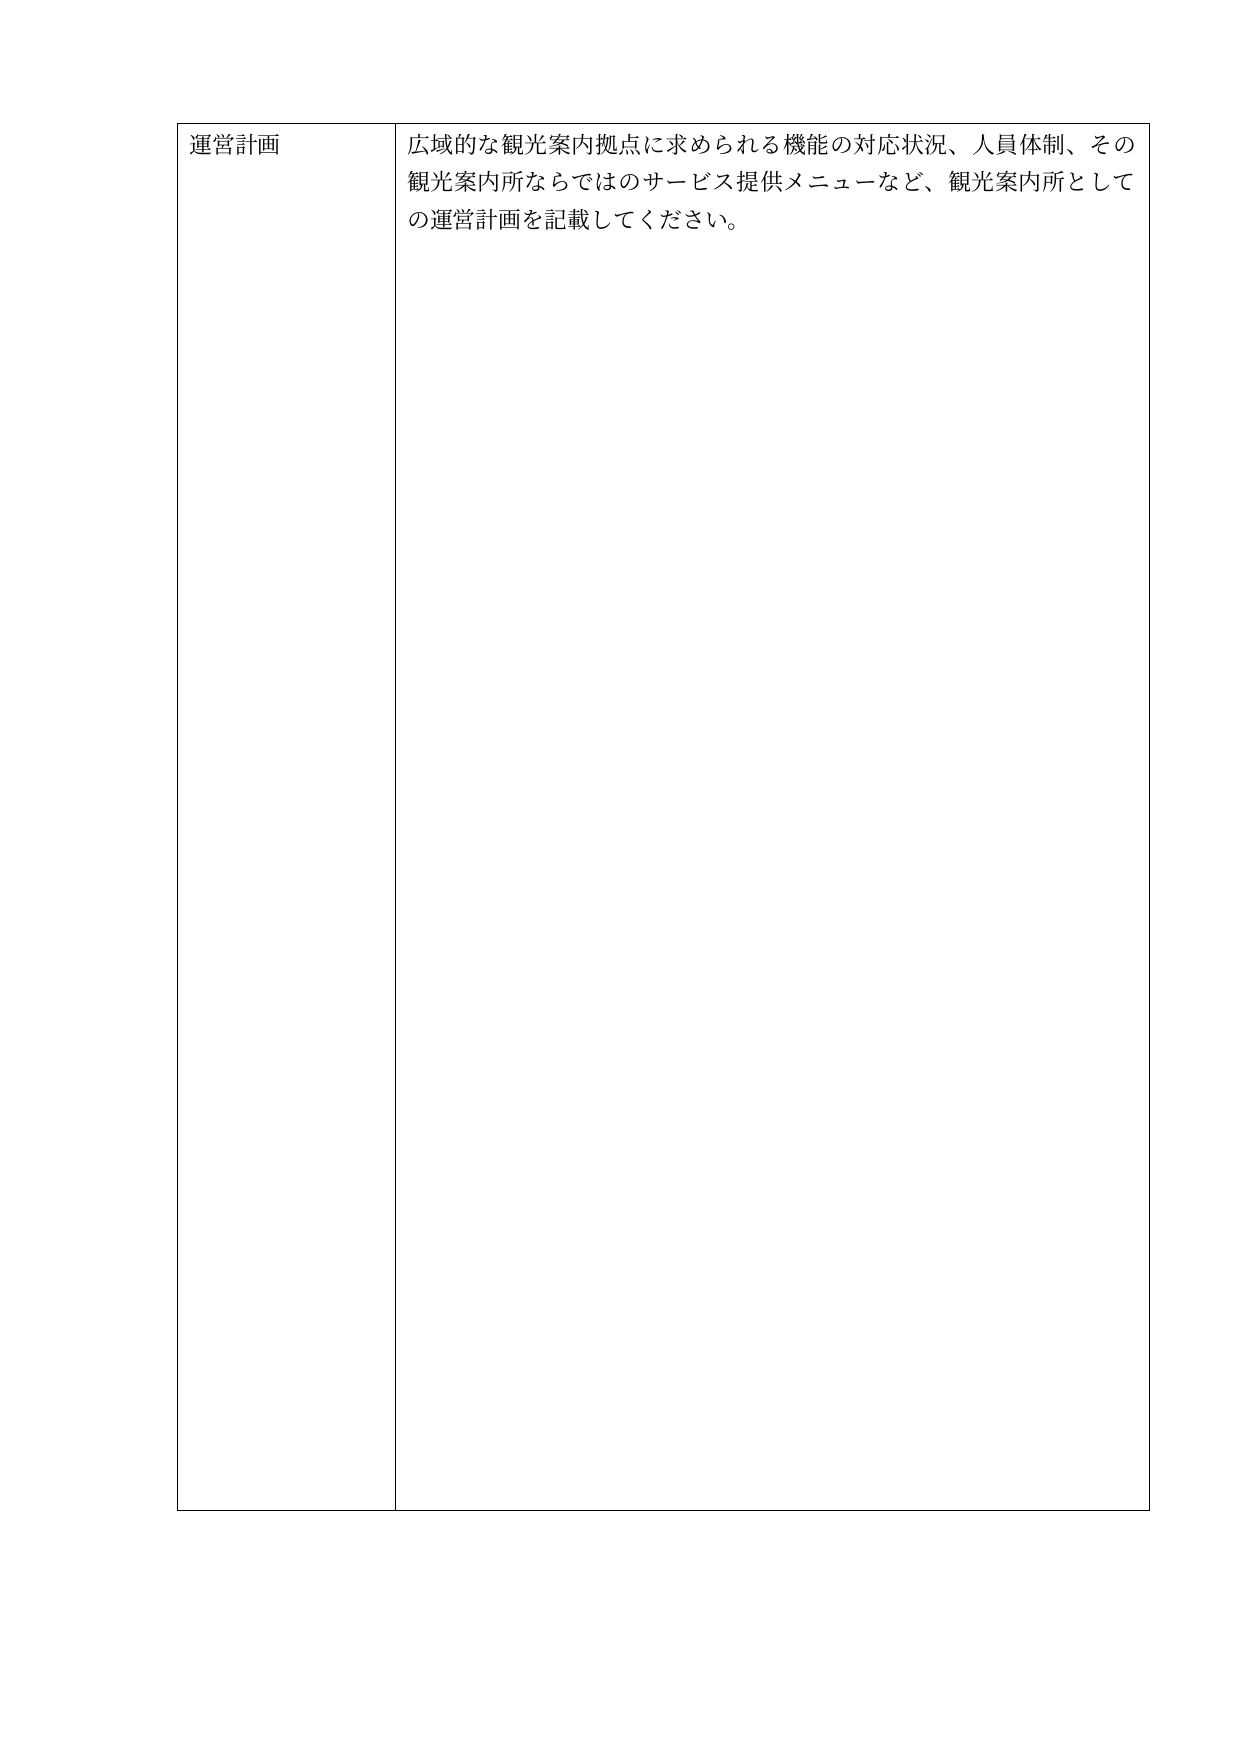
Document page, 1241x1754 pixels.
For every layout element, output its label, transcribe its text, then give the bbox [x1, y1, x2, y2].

table_cell 運営計画 [178, 124, 395, 1510]
table_cell 広域的な観光案内拠点に求められる機能の対応状況、人員体制、その観光案内所ならではのサービス提供メニューなど、観光案内所としての運営計画を記載してください。 [396, 124, 1149, 1510]
